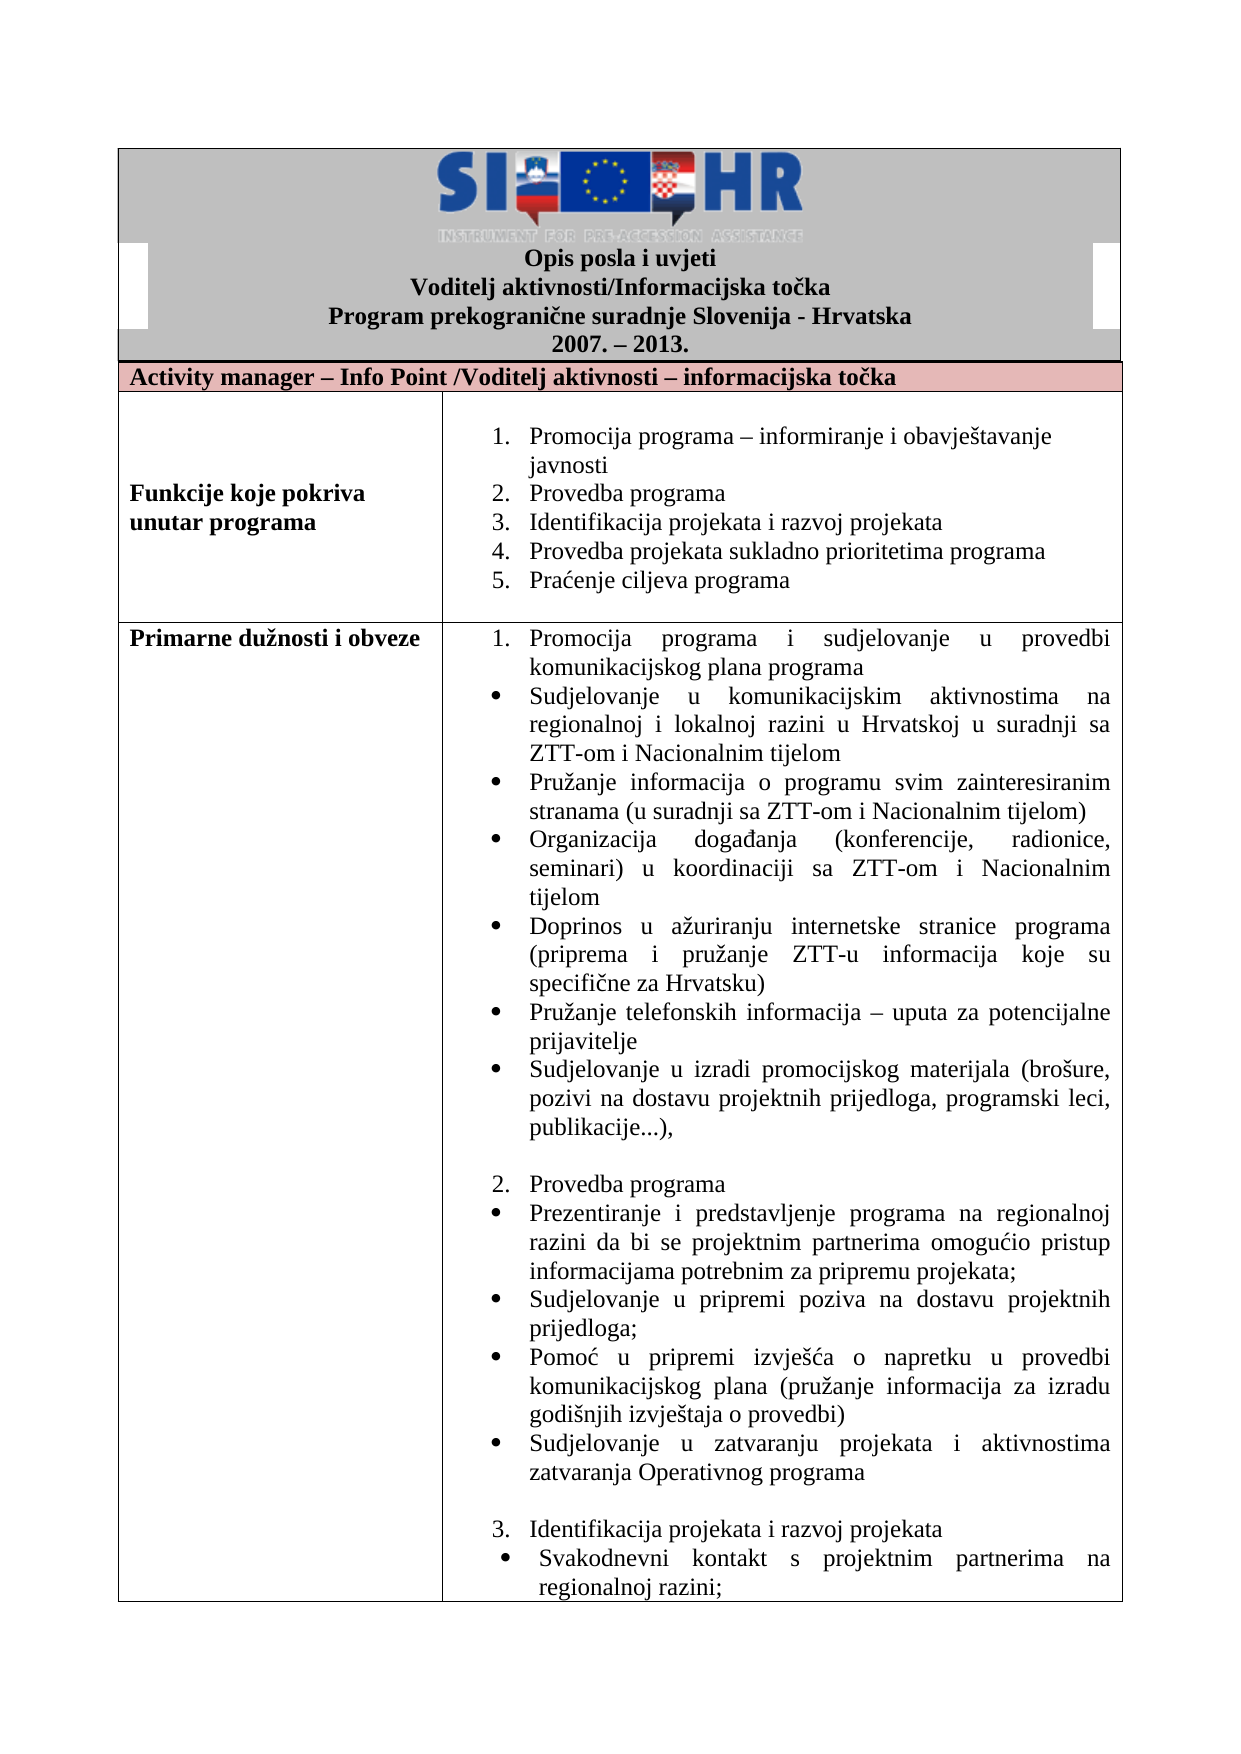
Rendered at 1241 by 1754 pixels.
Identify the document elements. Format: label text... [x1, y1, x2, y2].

text Opis posla i uvjeti [148, 243, 1093, 272]
text Program prekogranične suradnje Slovenija - Hrvatska [148, 301, 1093, 326]
table_cell Promocija programa – informiranje i obavještavanje javnosti Provedba programa Identifikacija projekata i razvoj projekata Provedba projekata sukladno prioritetima programa Praćenje ciljeva programa [443, 392, 1122, 622]
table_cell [443, 623, 1122, 1601]
table_header Activity manager – Info Point /Voditelj aktivnosti – rmacijska točka [119, 363, 1122, 391]
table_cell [119, 623, 442, 1601]
text 2007. – 2013. [119, 326, 1120, 360]
table_cell Funkcije koje pokriva unutar programa [119, 392, 442, 622]
picture [435, 150, 806, 244]
text Voditelj aktivnosti/Informacijska točka [148, 272, 1093, 301]
